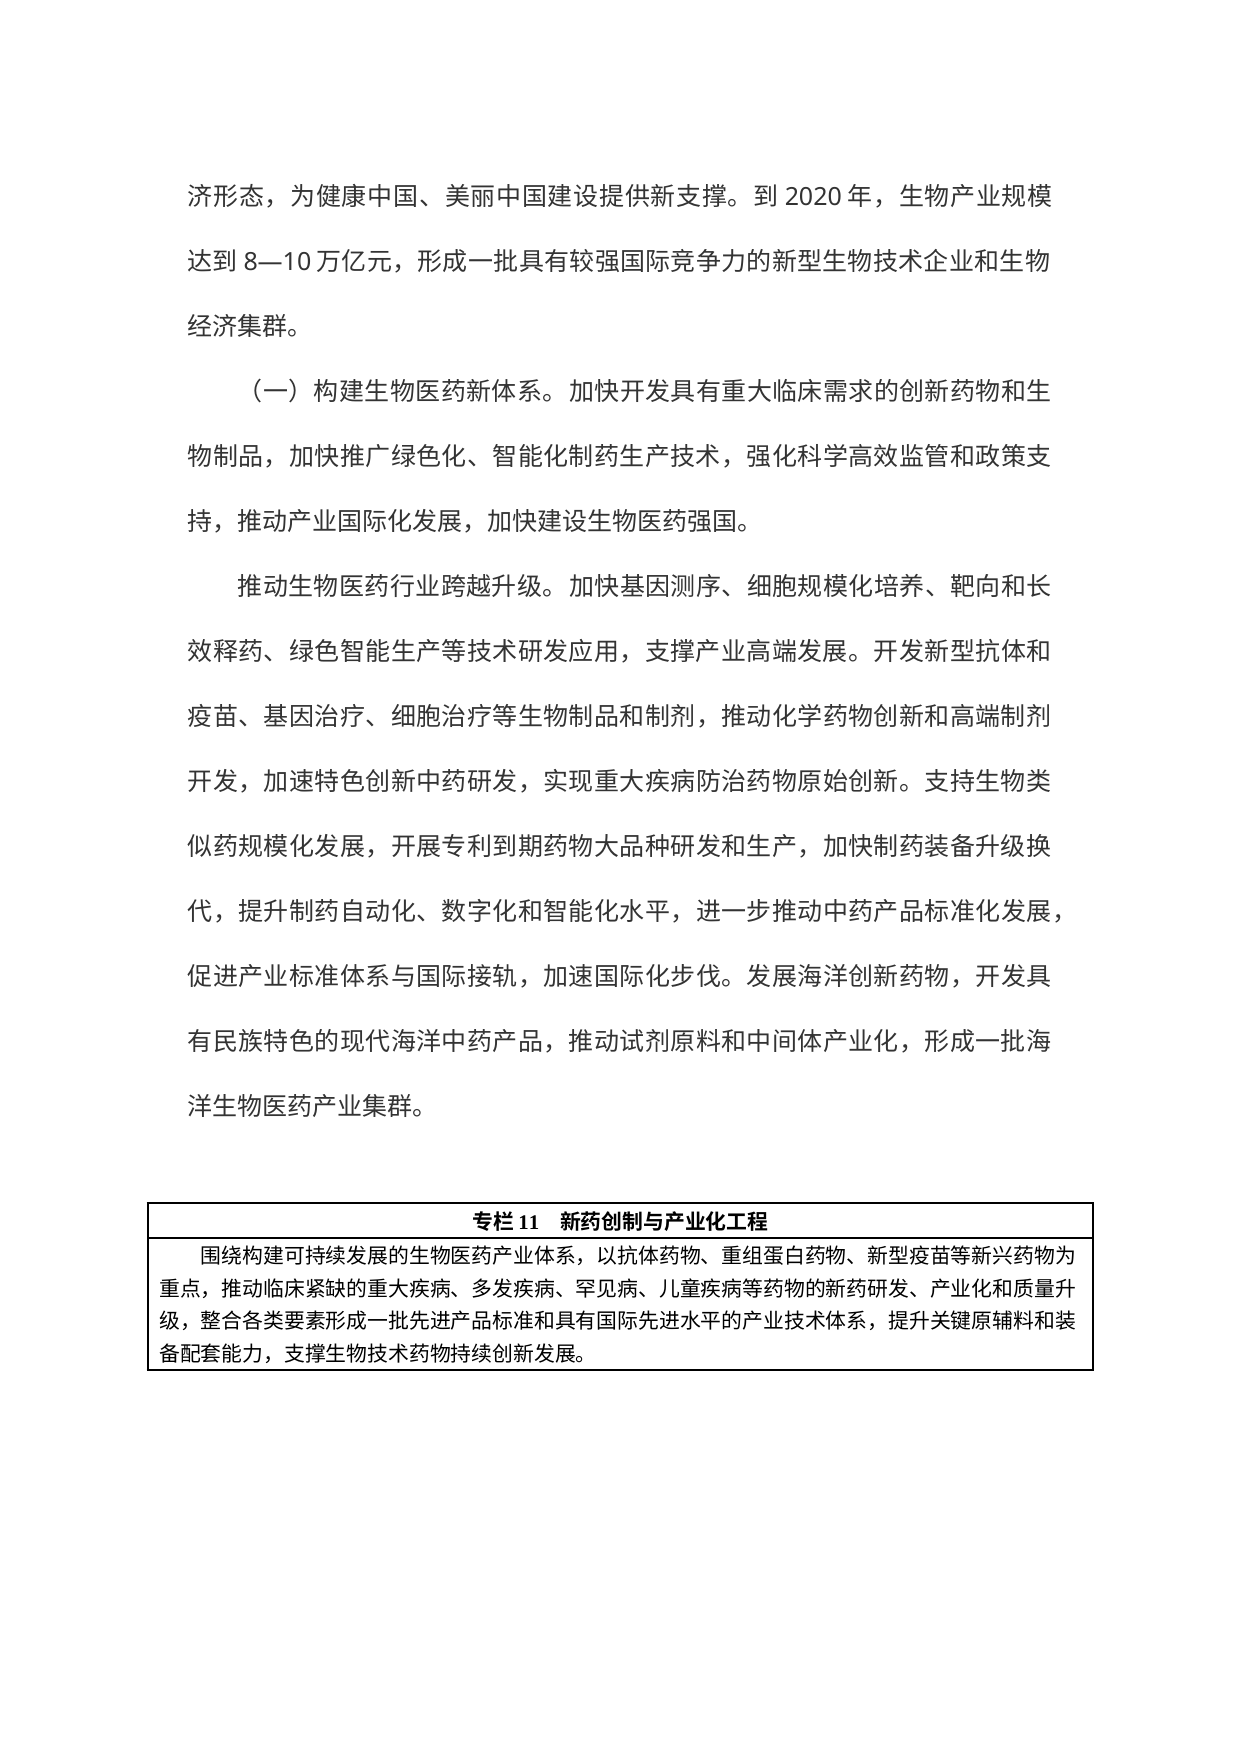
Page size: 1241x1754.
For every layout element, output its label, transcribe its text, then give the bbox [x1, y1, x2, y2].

text （一）构建生物医药新体系。加快开发具有重大临床需求的创新药物和生物制品，加快推广绿色化、智能化制药生产技术，强化科学高效监管和政策支持，推动产业国际化发展，加快建设生物医药强国。 [187, 357, 1053, 552]
table_cell 围绕构建可持续发展的生物医药产业体系，以抗体药物、重组蛋白药物、新型疫苗等新兴药物为重点，推动临床紧缺的重大疾病、多发疾病、罕见病、儿童疾病等药物的新药研发、产业化和质量升级，整合各类要素形成一批先进产品标准和具有国际先进水平的产业技术体系，提升关键原辅料和装备配套能力，支撑生物技术药物持续创新发展。 [149, 1239, 1092, 1369]
text 推动生物医药行业跨越升级。加快基因测序、细胞规模化培养、靶向和长效释药、绿色智能生产等技术研发应用，支撑产业高端发展。开发新型抗体和疫苗、基因治疗、细胞治疗等生物制品和制剂，推动化学药物创新和高端制剂开发，加速特色创新中药研发，实现重大疾病防治药物原始创新。支持生物类似药规模化发展，开展专利到期药物大品种研发和生产，加快制药装备升级换代，提升制药自动化、数字化和智能化水平，进一步推动中药产品标准化发展，促进产业标准体系与国际接轨，加速国际化步伐。发展海洋创新药物，开发具有民族特色的现代海洋中药产品，推动试剂原料和中间体产业化，形成一批海洋生物医药产业集群。 [187, 552, 1053, 1137]
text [187, 162, 1053, 357]
table_header 专栏11 新药创制与产业化工程 [149, 1204, 1092, 1237]
